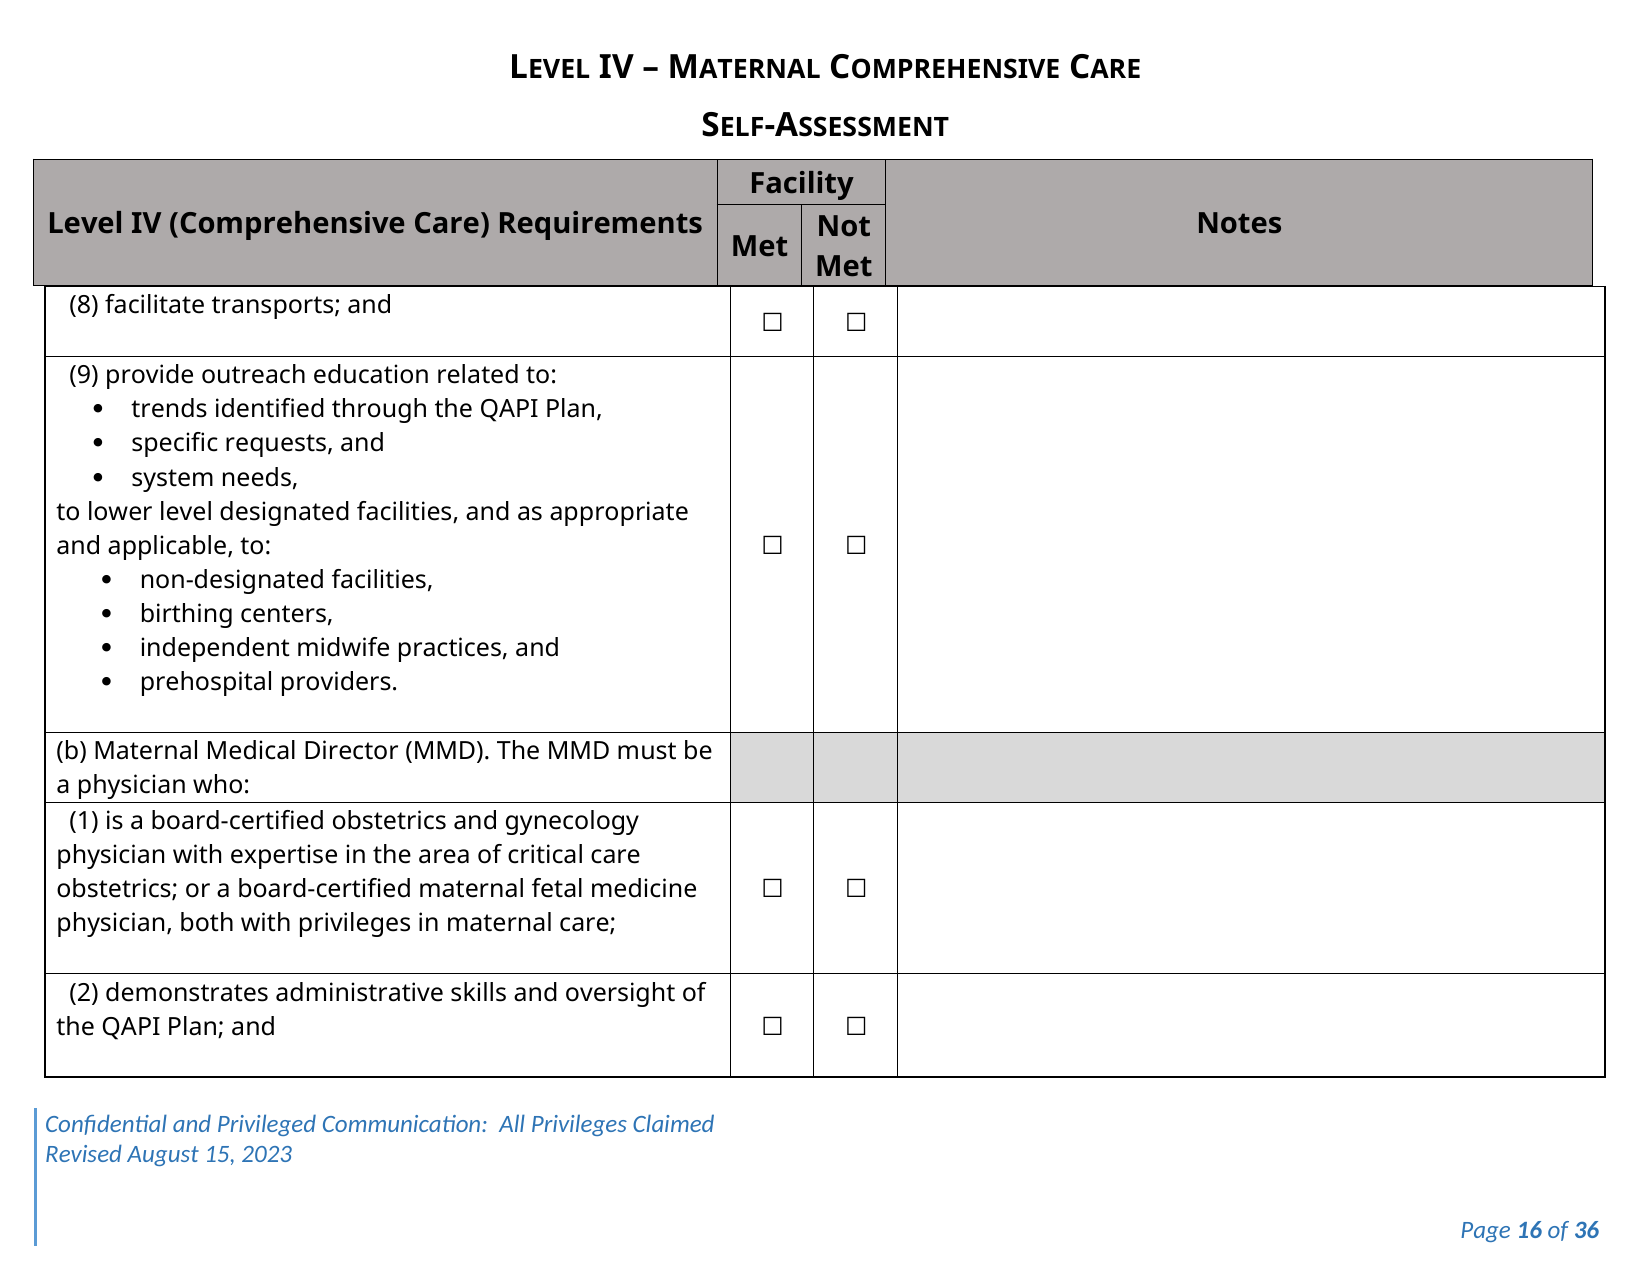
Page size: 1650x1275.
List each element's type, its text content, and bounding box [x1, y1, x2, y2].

table_cell (1) is a board-certified obstetrics and gynecology physician with expertise in the area of critical care obstetrics; or a board-certified maternal fetal medicine physician, both with privileges in maternal care; [46, 803, 730, 973]
table_cell (b) Maternal Medical Director (MMD). The MMD must be a physician who: [46, 733, 730, 802]
table_cell [898, 974, 1604, 1076]
table_cell [898, 733, 1604, 802]
table_cell [814, 733, 897, 802]
table_cell (2) demonstrates administrative skills and oversight of the QAPI Plan; and [46, 974, 730, 1076]
table_cell [898, 357, 1604, 732]
table_cell [731, 733, 813, 802]
table_cell (8) facilitate transports; and [46, 287, 730, 356]
table_cell (9) provide outreach education related to: trends identified through the QAPI Plan, specific requests, and system needs, to lower level designated facilities, and as appropriate and applicable, to: non-designated facilities, birthing centers, independent midwife practices, and prehospital providers. [46, 357, 730, 732]
table_cell [898, 287, 1604, 356]
table_cell [898, 803, 1604, 973]
